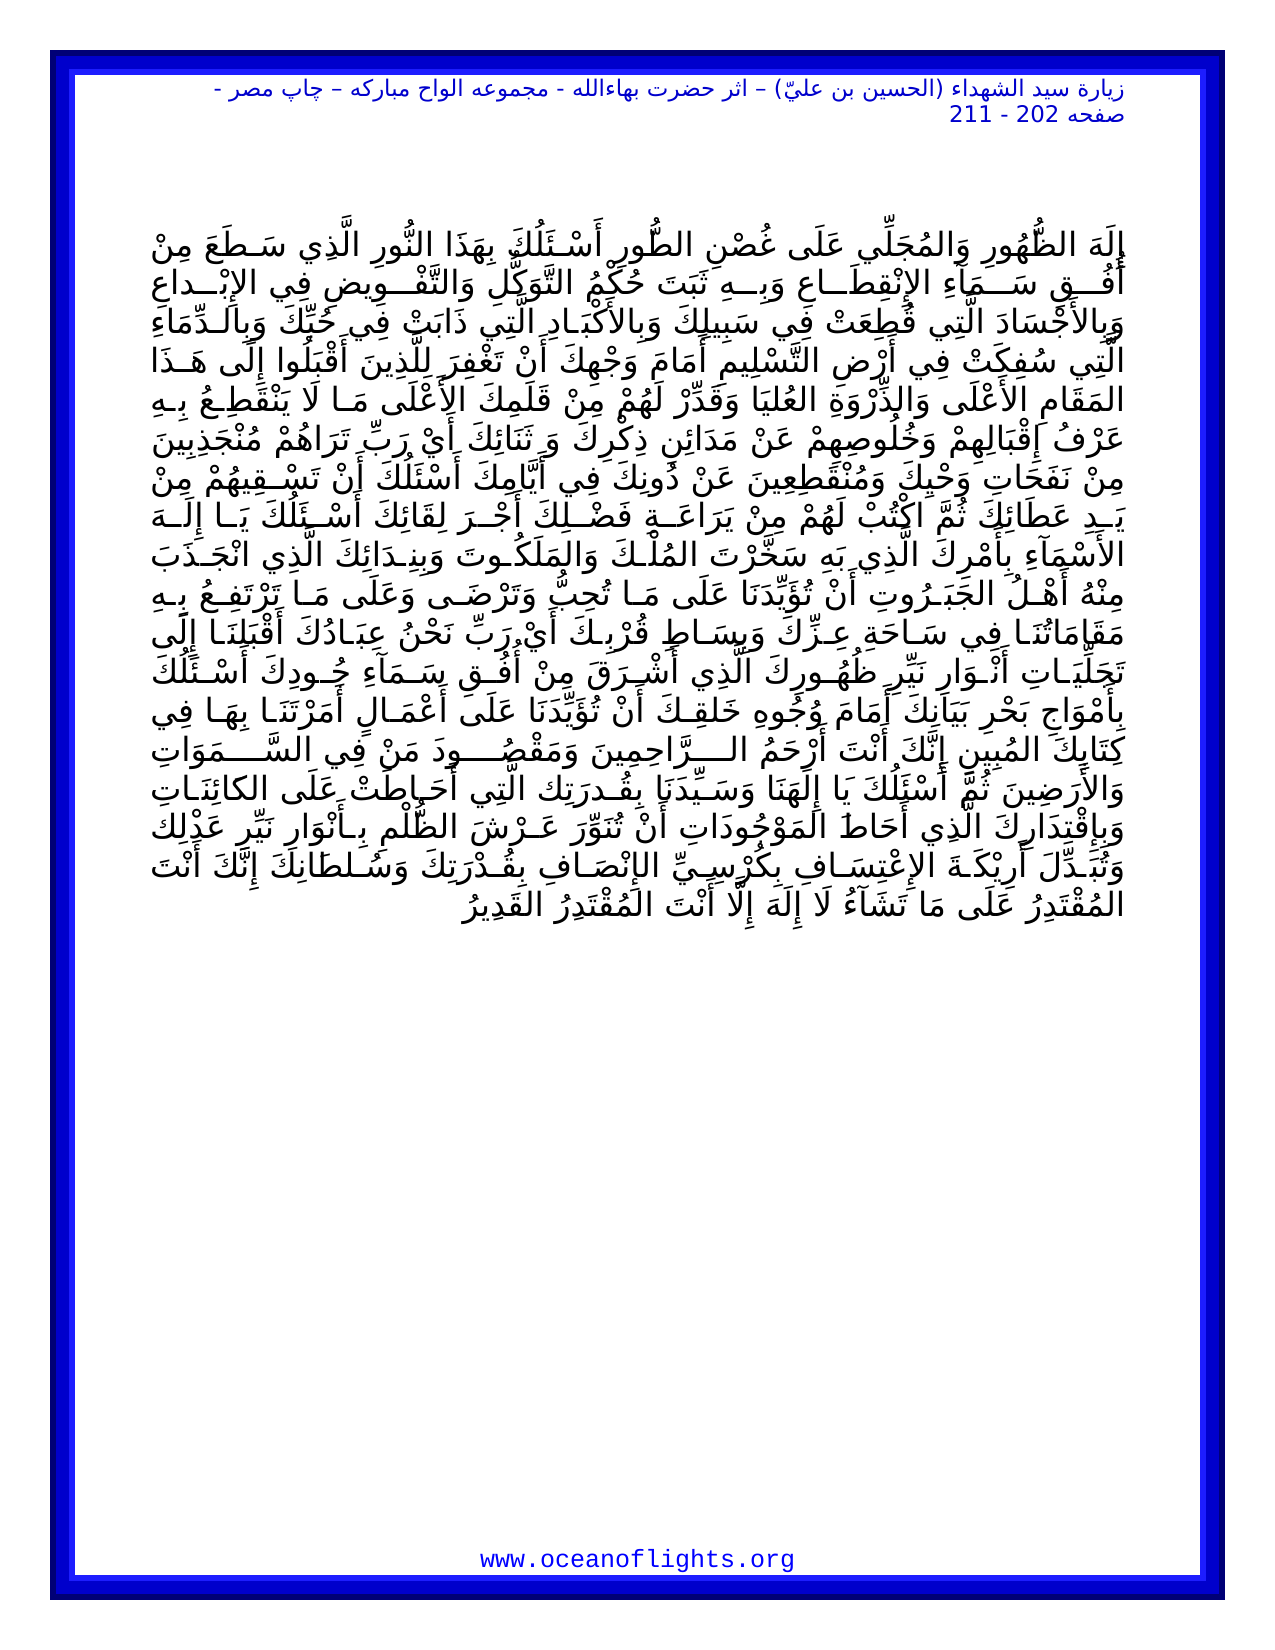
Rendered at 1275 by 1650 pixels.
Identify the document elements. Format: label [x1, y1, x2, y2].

text [150, 225, 1125, 924]
